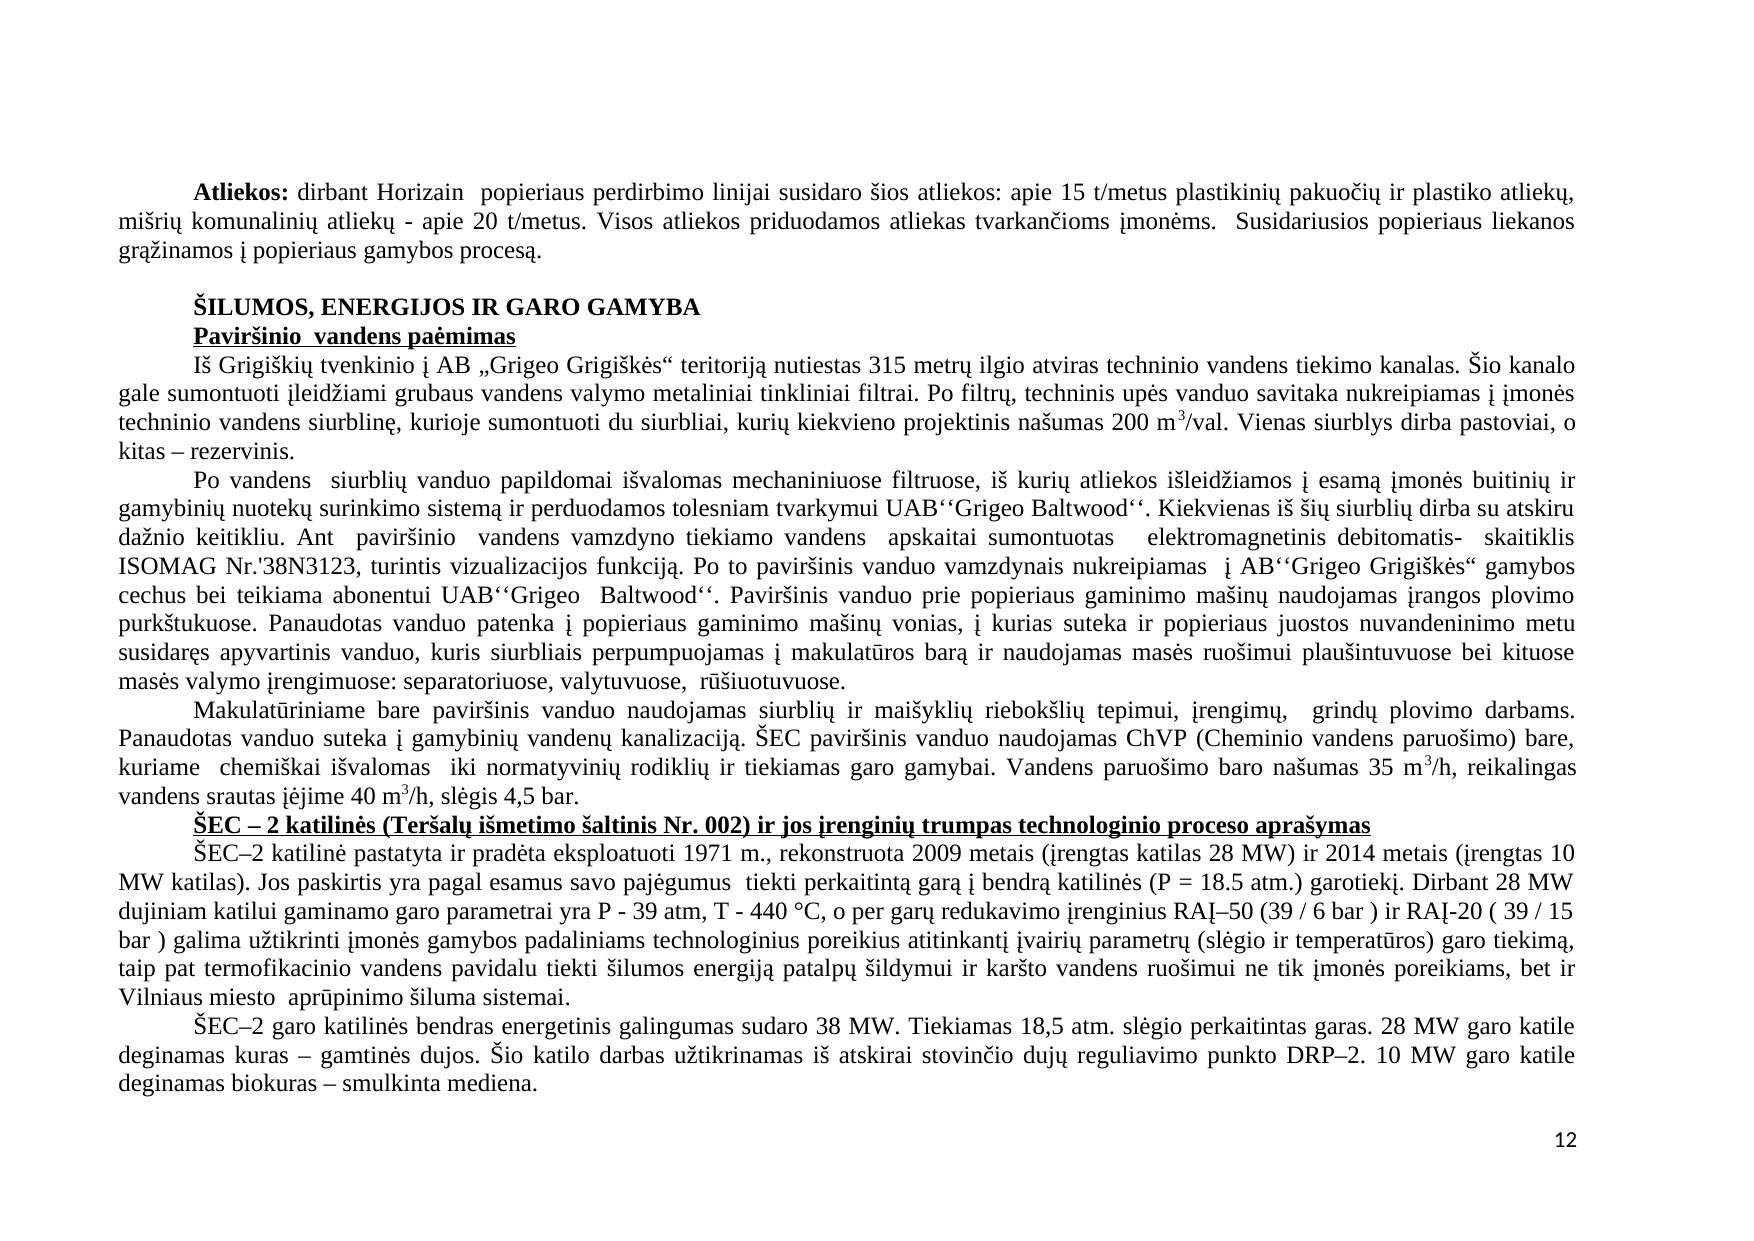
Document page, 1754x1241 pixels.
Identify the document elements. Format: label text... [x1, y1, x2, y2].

text Po vandens siurblių vanduo papildomai išvalomas mechaniniuose filtruose, iš kurių atliekos išleidžiamos į esamą įmonės buitinių ir gamybinių nuotekų surinkimo sistemą ir perduodamos tolesniam tvarkymui UAB‘‘Grigeo Baltwood‘‘. Kiekvienas iš šių siurblių dirba su atskiru dažnio keitikliu. Ant paviršinio vandens vamzdyno tiekiamo vandens apskaitai sumontuotas elektromagnetinis debitomatis- skaitiklis ISOMAG Nr.'38N3123, turintis vizualizacijos funkciją. Po to paviršinis vanduo vamzdynais nukreipiamas į AB‘‘Grigeo Grigiškės“ gamybos cechus bei teikiama abonentui UAB‘‘Grigeo Baltwood‘‘. Paviršinis vanduo prie popieriaus gaminimo mašinų naudojamas įrangos plovimo purkštukuose. Panaudotas vanduo patenka į popieriaus gaminimo mašinų vonias, į kurias suteka ir popieriaus juostos nuvandeninimo metu susidaręs apyvartinis vanduo, kuris siurbliais perpumpuojamas į makulatūros barą ir naudojamas masės ruošimui plaušintuvuose bei kituose masės valymo įrengimuose: separatoriuose, valytuvuose, rūšiuotuvuose. [118, 465, 1577, 695]
text ŠILUMOS, ENERGIJOS IR GARO GAMYBA [118, 292, 1577, 321]
text Makulatūriniame bare paviršinis vanduo naudojamas siurblių ir maišyklių riebokšlių tepimui, įrengimų, grindų plovimo darbams. Panaudotas vanduo suteka į gamybinių vandenų kanalizaciją. ŠEC paviršinis vanduo naudojamas ChVP (Cheminio vandens paruošimo) bare, kuriame chemiškai išvalomas iki normatyvinių rodiklių ir tiekiamas garo gamybai. Vandens paruošimo baro našumas 35 m3/h, reikalingas vandens srautas įėjime 40 m3/h, slėgis 4,5 bar. [118, 695, 1577, 810]
text Paviršinio vandens paėmimas [118, 321, 1577, 350]
text Iš Grigiškių tvenkinio į AB „Grigeo Grigiškės“ teritoriją nutiestas 315 metrų ilgio atviras techninio vandens tiekimo kanalas. Šio kanalo gale sumontuoti įleidžiami grubaus vandens valymo metaliniai tinkliniai filtrai. Po filtrų, techninis upės vanduo savitaka nukreipiamas į įmonės techninio vandens siurblinę, kurioje sumontuoti du siurbliai, kurių kiekvieno projektinis našumas 200 m3/val. Vienas siurblys dirba pastoviai, o kitas – rezervinis. [118, 350, 1577, 465]
text Atliekos: dirbant Horizain popieriaus perdirbimo linijai susidaro šios atliekos: apie 15 t/metus plastikinių pakuočių ir plastiko atliekų, mišrių komunalinių atliekų - apie 20 t/metus. Visos atliekos priduodamos atliekas tvarkančioms įmonėms. Susidariusios popieriaus liekanos grąžinamos į popieriaus gamybos procesą. [118, 177, 1577, 263]
text ŠEC–2 garo katilinės bendras energetinis galingumas sudaro 38 MW. Tiekiamas 18,5 atm. slėgio perkaitintas garas. 28 MW garo katile deginamas kuras – gamtinės dujos. Šio katilo darbas užtikrinamas iš atskirai stovinčio dujų reguliavimo punkto DRP–2. 10 MW garo katile deginamas biokuras – smulkinta mediena. [118, 1011, 1577, 1097]
text ŠEC – 2 katilinės (Teršalų išmetimo šaltinis Nr. 002) ir jos įrenginių trumpas technologinio proceso aprašymas [118, 810, 1577, 838]
text ŠEC–2 katilinė pastatyta ir pradėta eksploatuoti 1971 m., rekonstruota 2009 metais (įrengtas katilas 28 MW) ir 2014 metais (įrengtas 10 MW katilas). Jos paskirtis yra pagal esamus savo pajėgumus tiekti perkaitintą garą į bendrą katilinės (P = 18.5 atm.) garotiekį. Dirbant 28 MW dujiniam katilui gaminamo garo parametrai yra P - 39 atm, T - 440 °C, o per garų redukavimo įrenginius RAĮ–50 (39 / 6 bar ) ir RAĮ-20 ( 39 / 15 bar ) galima užtikrinti įmonės gamybos padaliniams technologinius poreikius atitinkantį įvairių parametrų (slėgio ir temperatūros) garo tiekimą, taip pat termofikacinio vandens pavidalu tiekti šilumos energiją patalpų šildymui ir karšto vandens ruošimui ne tik įmonės poreikiams, bet ir Vilniaus miesto aprūpinimo šiluma sistemai. [118, 838, 1577, 1011]
